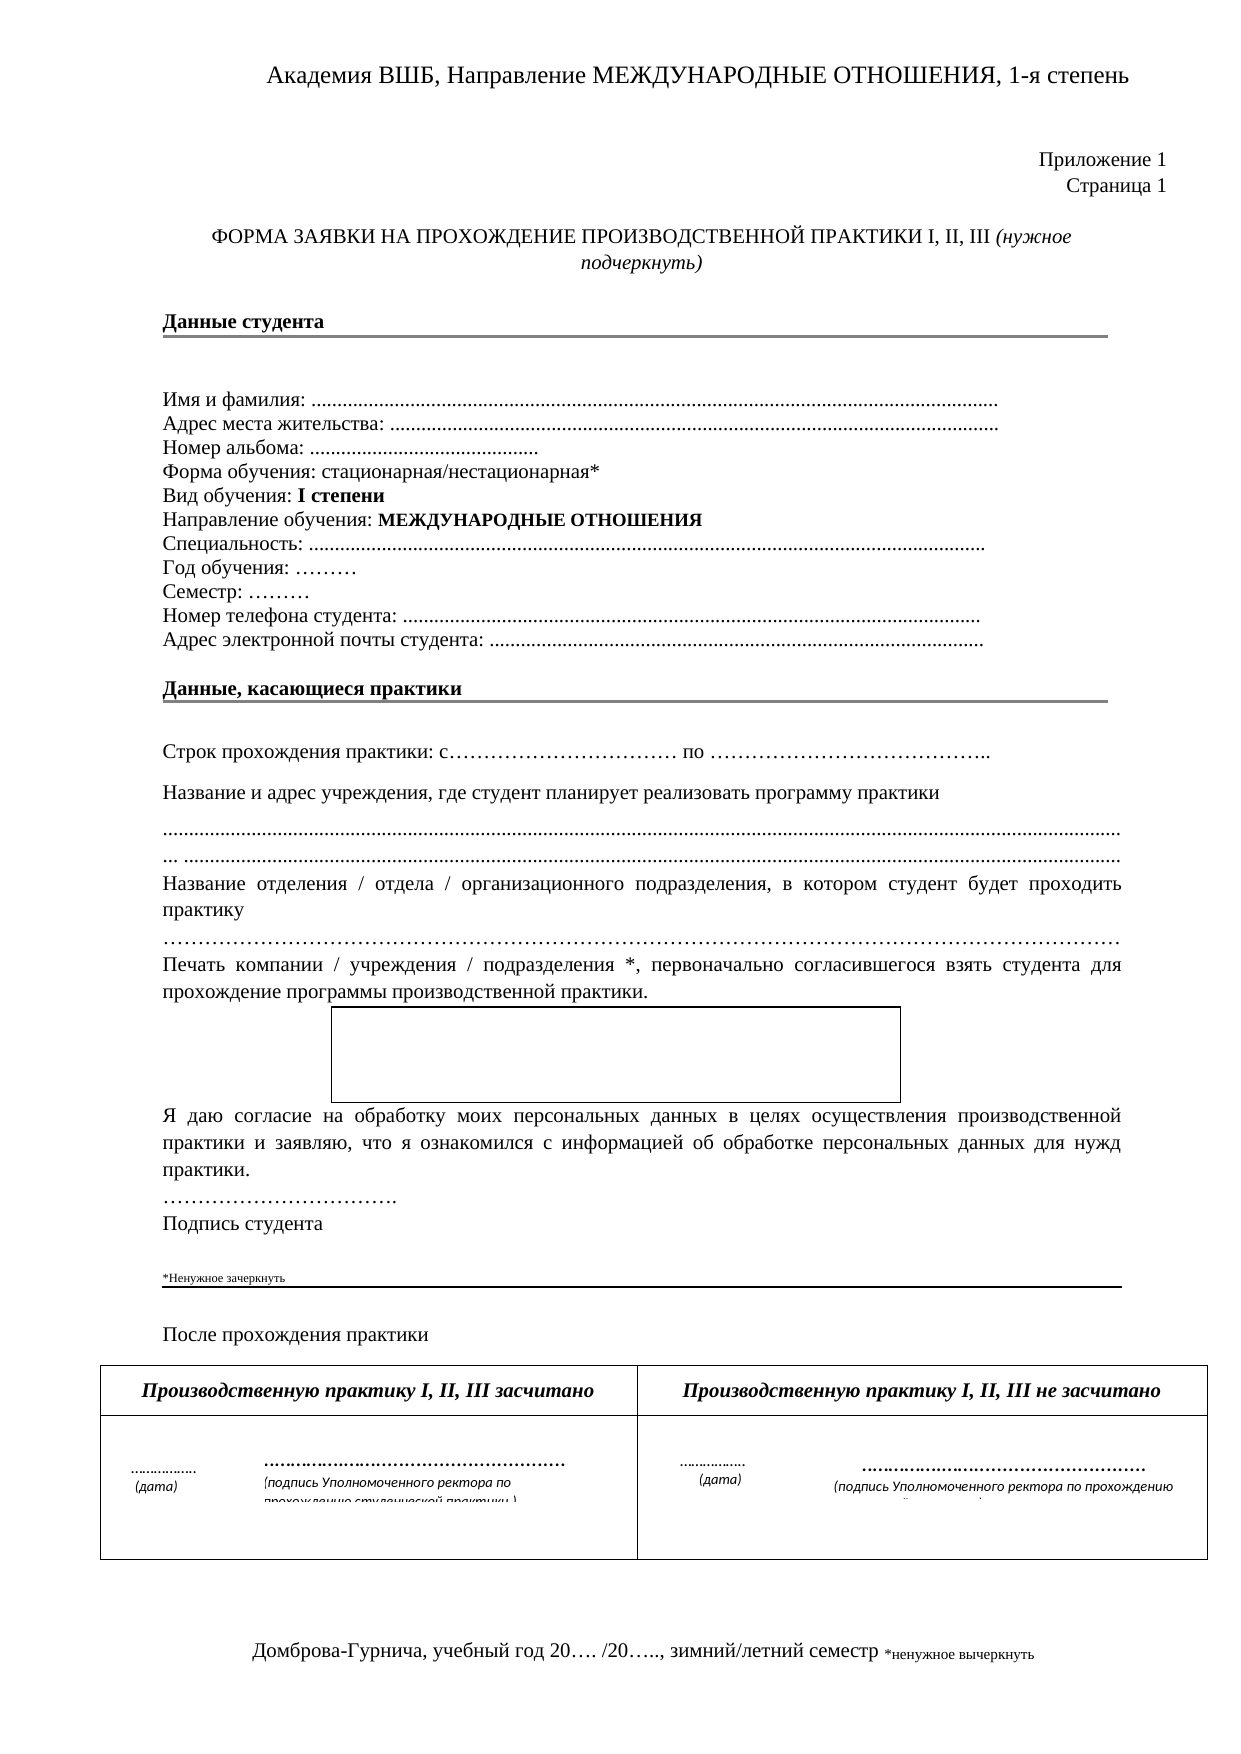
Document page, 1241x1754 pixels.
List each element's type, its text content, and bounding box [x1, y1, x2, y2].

table_header Производственную практику I, II, III не засчитано [638, 1366, 1207, 1415]
text Номер альбома: ............................................ [162, 435, 1123, 459]
text Год обучения: ……… [162, 555, 1123, 579]
text Я даю согласие на обработку моих персональных данных в целях осуществления производственной практики и заявляю, что я ознакомился с информацией об обработке персональных данных для нужд практики. [162, 1103, 1123, 1181]
text Название отделения / отдела / организационного подразделения, в котором студент будет проходить практику [162, 870, 1123, 921]
text ……………………………. [162, 1184, 1123, 1208]
text Название и адрес учреждения, где студент планирует реализовать программу практики [162, 780, 1123, 804]
text ………………………………………………………………………………………………………………………… [162, 925, 1137, 949]
text Адрес электронной почты студента: ............................................................................................... [162, 627, 1123, 651]
text Специальность: .................................................................................................................................. [162, 531, 1123, 555]
table_cell [101, 1416, 637, 1558]
text *Ненужное зачеркнуть [162, 1271, 1123, 1285]
text Данные, касающиеся практики [162, 676, 1124, 699]
text Данные студента [162, 309, 1124, 333]
table_header [332, 1008, 900, 1102]
table_header Производственную практику I, II, III засчитано [101, 1366, 637, 1415]
text ФОРМА ЗАЯВКИ НА ПРОХОЖДЕНИЕ ПРОИЗВОДСТВЕННОЙ ПРАКТИКИ I, II, III (нужное подчеркнуть) [162, 224, 1122, 274]
text Форма обучения: стационарная/нестационарная* [162, 459, 1123, 483]
text Имя и фамилия: .................................................................................................................................... [162, 387, 1098, 411]
text Страница 1 [162, 173, 1167, 197]
text Строк прохождения практики: с…………………………… по ………………………………….. [162, 739, 1123, 763]
text Направление обучения: МЕЖДУНАРОДНЫЕ ОТНОШЕНИЯ [162, 507, 1123, 531]
text Семестр: ……… [162, 579, 1123, 603]
text Приложение 1 [162, 147, 1167, 171]
text Вид обучения: I степени [162, 483, 1123, 507]
text ........................................................................................................................................................................................... .................................................................................................................................................................................... [162, 816, 1123, 867]
text Печать компании / учреждения / подразделения *, первоначально согласившегося взять студента для прохождение программы производственной практики. [162, 952, 1123, 1003]
text Номер телефона студента: ............................................................................................................... [162, 603, 1123, 627]
text Подпись студента [162, 1211, 1123, 1235]
table_cell [638, 1416, 1207, 1558]
text Адрес места жительства: ..................................................................................................................... [162, 411, 1123, 435]
text После прохождения практики [162, 1322, 1226, 1346]
